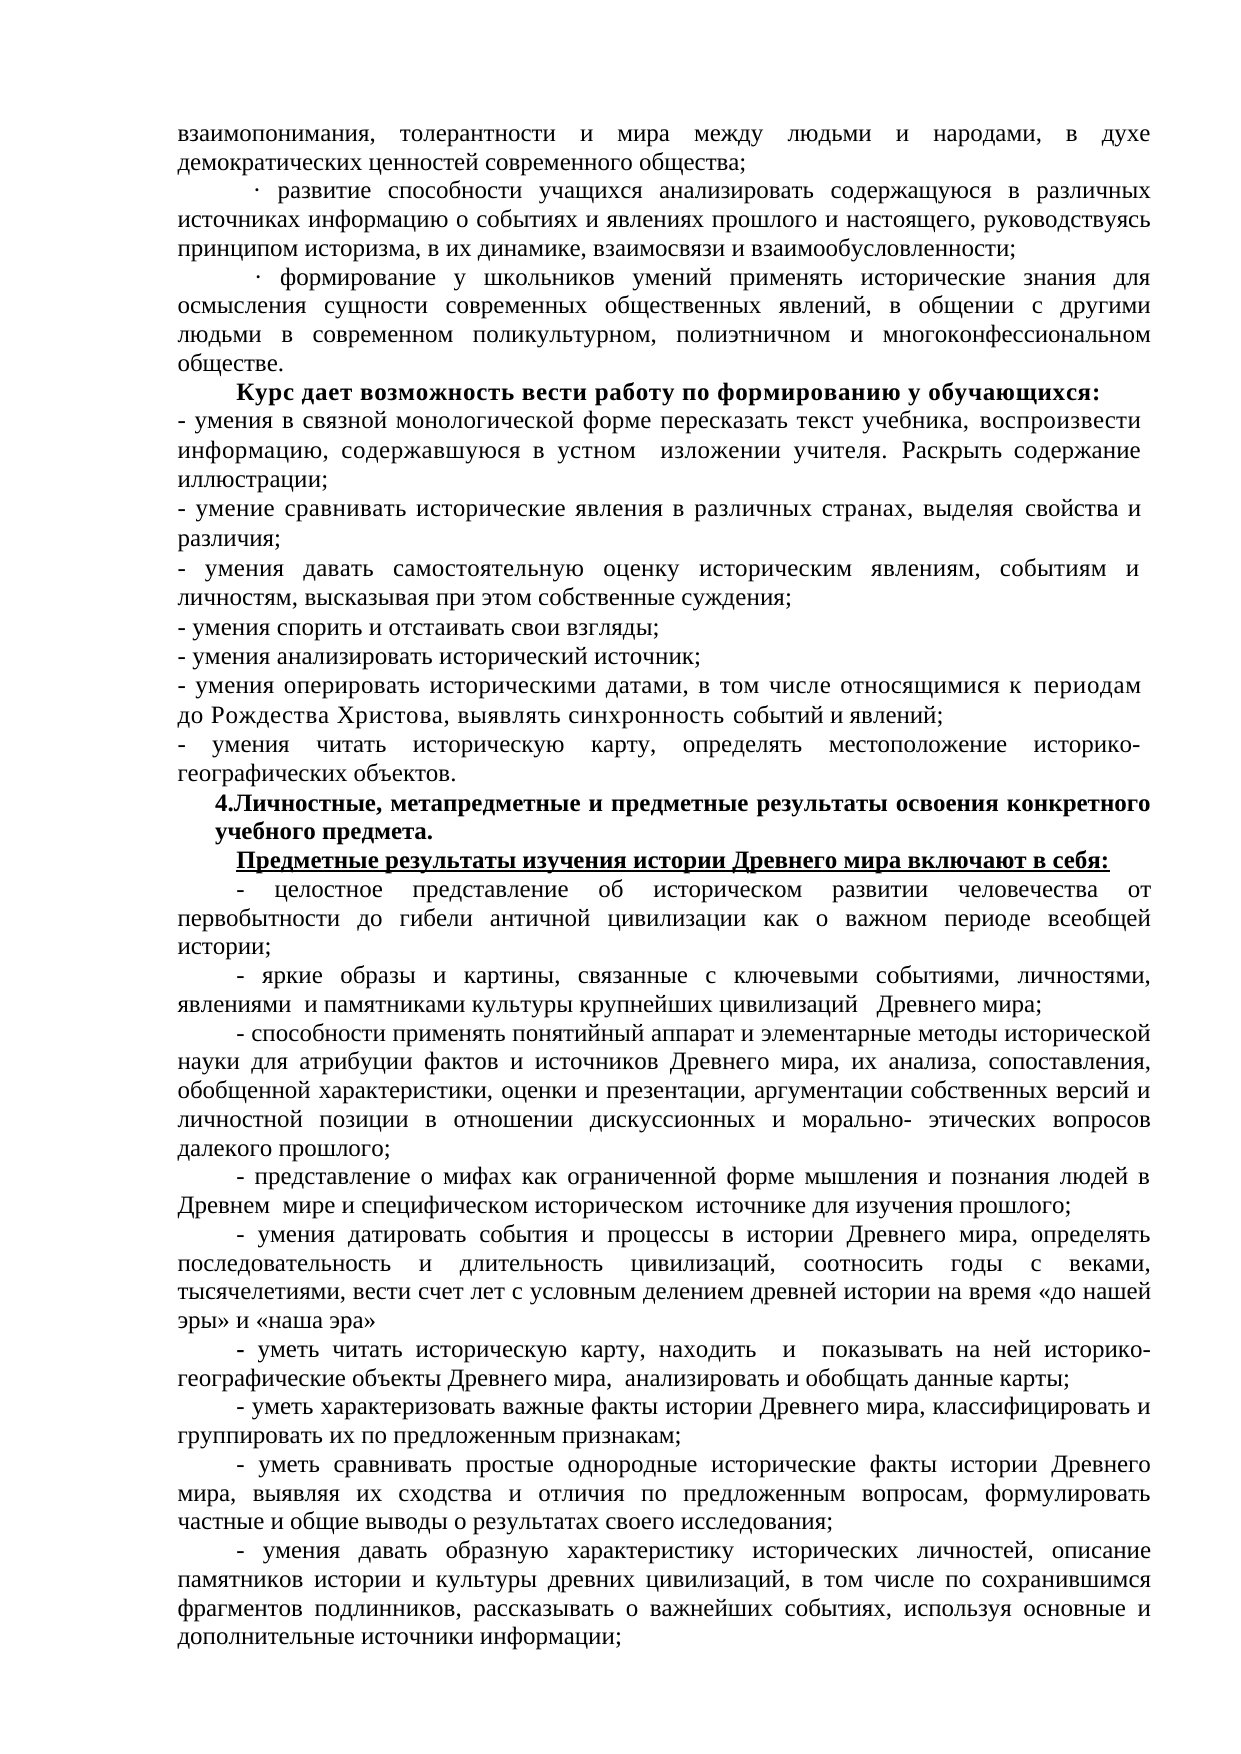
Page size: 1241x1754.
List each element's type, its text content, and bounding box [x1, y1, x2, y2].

text - способности применять понятийный аппарат и элементарные методы исторической науки для атрибуции фактов и источников Древнего мира, их анализа, сопоставления, обобщенной характеристики, оценки и презентации, аргументации собственных версий и личностной позиции в отношении дискуссионных и морально- этических вопросов далекого прошлого; [177, 1018, 1152, 1161]
text - уметь характеризовать важные факты истории Древнего мира, классифицировать и группировать их по предложенным признакам; [177, 1391, 1152, 1449]
text - умения читать историческую карту, определять местоположение историко-географических объектов. [177, 729, 1141, 788]
text · формирование у школьников умений применять исторические знания для осмысления сущности современных общественных явлений, в общении с другими людьми в современном поликультурном, полиэтничном и многоконфессиональном обществе. [177, 262, 1152, 377]
text - умение сравнивать исторические явления в различных странах, выделяя свойства и различия; [177, 493, 1141, 552]
text - умения давать образную характеристику исторических личностей, описание памятников истории и культуры древних цивилизаций, в том числе по сохранившимся фрагментов подлинников, рассказывать о важнейших событиях, используя основные и дополнительные источники информации; [177, 1535, 1152, 1650]
text - целостное представление об историческом развитии человечества от первобытности до гибели античной цивилизации как о важном периоде всеобщей истории; [177, 874, 1152, 960]
text - уметь читать историческую карту, находить и показывать на ней историко-географические объекты Древнего мира, анализировать и обобщать данные карты; [177, 1334, 1152, 1391]
text 4.Личностные, метапредметные и предметные результаты освоения конкретного учебного предмета. [215, 788, 1152, 845]
text Предметные результаты изучения истории Древнего мира включают в себя: [177, 845, 1152, 874]
text - уметь сравнивать простые однородные исторические факты истории Древнего мира, выявляя их сходства и отличия по предложенным вопросам, формулировать частные и общие выводы о результатах своего исследования; [177, 1449, 1152, 1535]
text - умения датировать события и процессы в истории Древнего мира, определять последовательность и длительность цивилизаций, соотносить годы с веками, тысячелетиями, вести счет лет с условным делением древней истории на время «до нашей эры» и «наша эра» [177, 1219, 1152, 1334]
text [177, 118, 1152, 176]
text - умения анализировать исторический источник; [177, 641, 1141, 671]
text · развитие способности учащихся анализировать содержащуюся в различных источниках информацию о событиях и явлениях прошлого и настоящего, руководствуясь принципом историзма, в их динамике, взаимосвязи и взаимообусловленности; [177, 176, 1152, 262]
text - яркие образы и картины, связанные с ключевыми событиями, личностями, явлениями и памятниками культуры крупнейших цивилизаций Древнего мира; [177, 960, 1152, 1018]
text - представление о мифах как ограниченной форме мышления и познания людей в Древнем мире и специфическом историческом источнике для изучения прошлого; [177, 1161, 1152, 1219]
text - умения спорить и отстаивать свои взгляды; [177, 612, 1141, 641]
text Курс дает возможность вести работу по формированию у обучающихся: [177, 377, 1141, 406]
text - умения оперировать историческими датами, в том числе относящимися к периодам до Рождества Христова, выявлять синхронность событий и явлений; [177, 671, 1141, 729]
text - умения в связной монологической форме пересказать текст учебника, воспроизвести информацию, содержавшуюся в устном изложении учителя. Раскрыть содержание иллюстрации; [177, 406, 1141, 493]
text - умения давать самостоятельную оценку историческим явлениям, событиям и личностям, высказывая при этом собственные суждения; [177, 553, 1141, 611]
